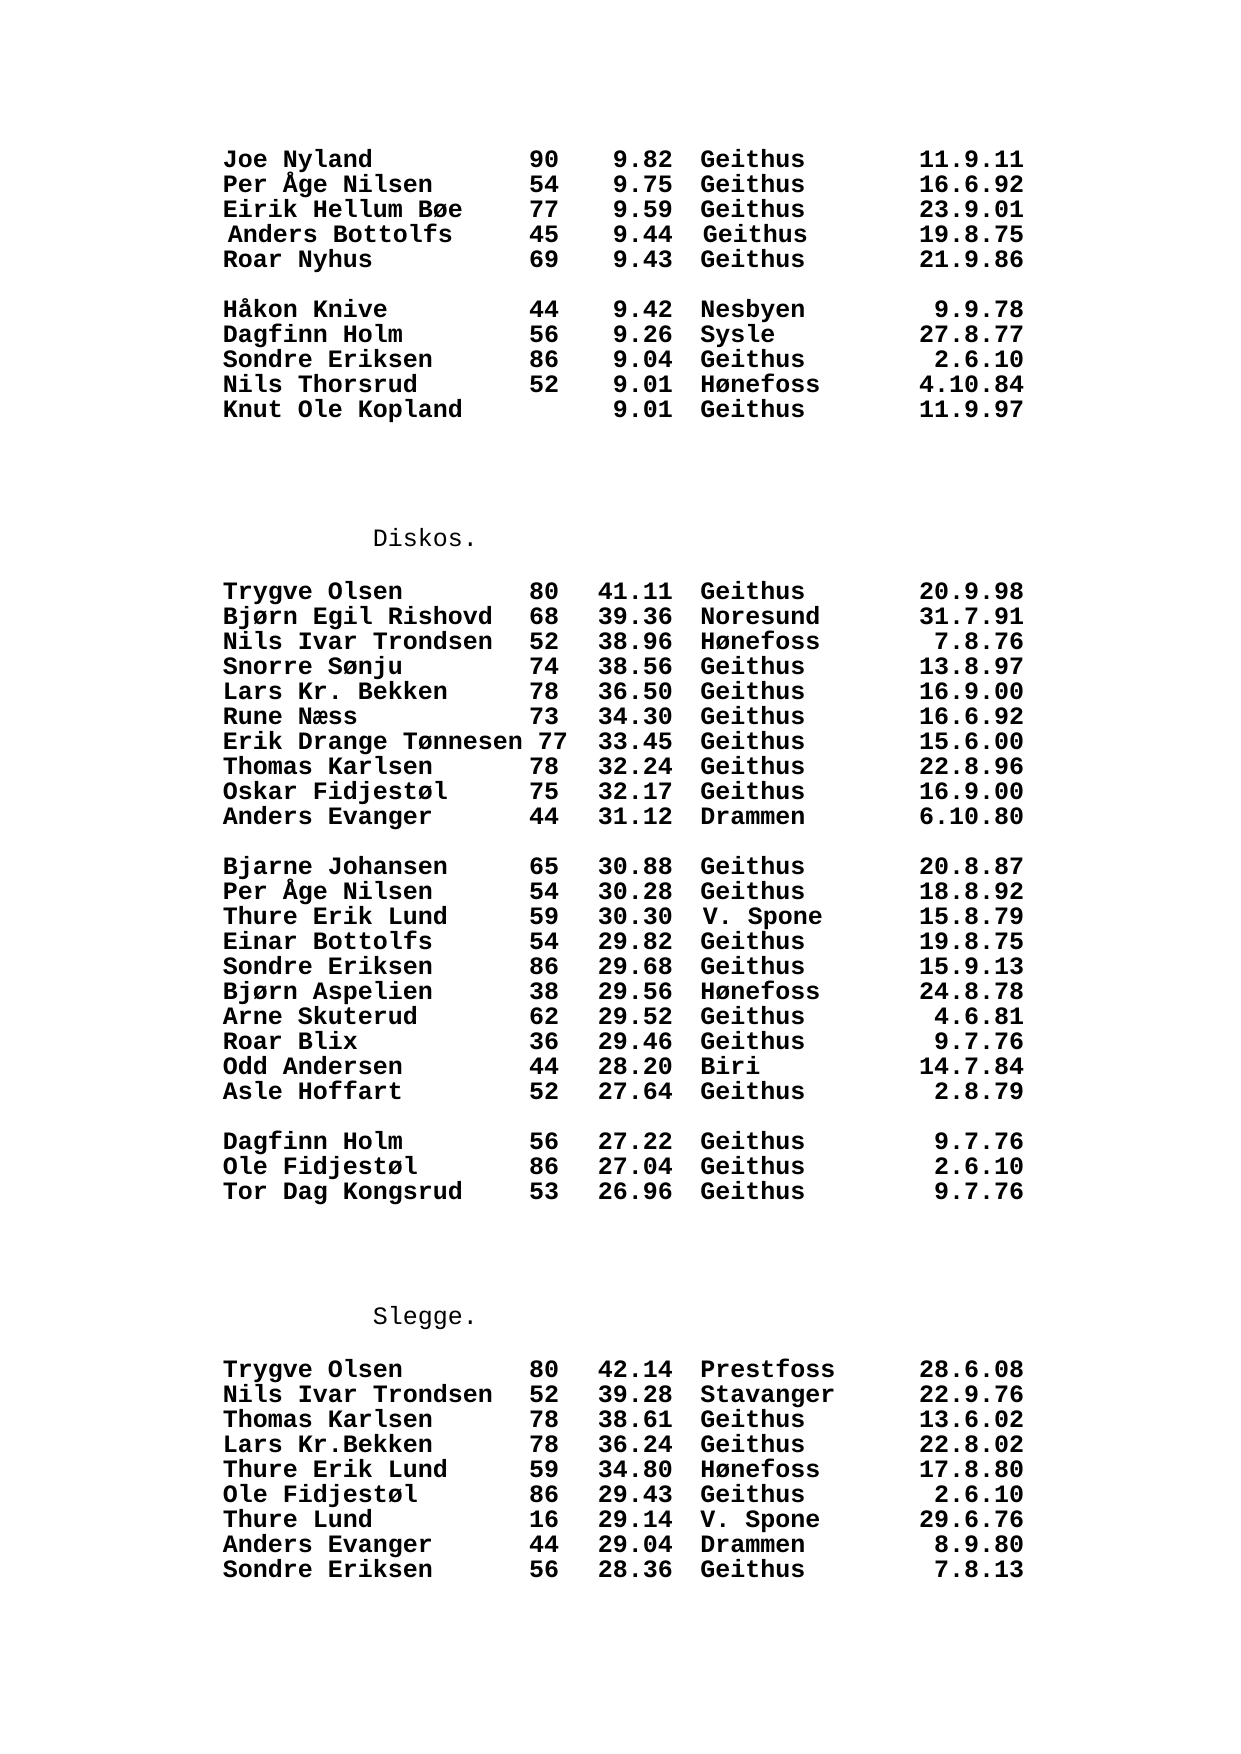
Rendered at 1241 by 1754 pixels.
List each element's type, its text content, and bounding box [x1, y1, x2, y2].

text Sondre Eriksen 56 28.36 Geithus 7.8.13 [148, 1558, 1093, 1583]
text Thure Erik Lund 59 34.80 Hønefoss 17.8.80 [148, 1458, 1093, 1483]
text Snorre Sønju 74 38.56 Geithus 13.8.97 [148, 654, 1093, 679]
text Trygve Olsen 80 41.11 Geithus 20.9.98 [148, 579, 1093, 604]
text Lars Kr.Bekken 78 36.24 Geithus 22.8.02 [148, 1433, 1093, 1458]
text Odd Andersen 44 28.20 Biri 14.7.84 [223, 1054, 1093, 1079]
text Bjørn Egil Rishovd 68 39.36 Noresund 31.7.91 [148, 604, 1093, 629]
text Arne Skuterud 62 29.52 Geithus 4.6.81 [148, 1004, 1093, 1029]
text Per Åge Nilsen 54 30.28 Geithus 18.8.92 [148, 879, 1093, 904]
text Ole Fidjestøl 86 29.43 Geithus 2.6.10 [148, 1483, 1093, 1508]
text Per Åge Nilsen 54 9.75 Geithus 16.6.92 [148, 173, 1093, 198]
text Oskar Fidjestøl 75 32.17 Geithus 16.9.00 [148, 779, 1093, 804]
text Erik Drange Tønnesen 77 33.45 Geithus 15.6.00 [148, 729, 1093, 754]
text Einar Bottolfs 54 29.82 Geithus 19.8.75 [148, 929, 1093, 954]
text Nils Thorsrud 52 9.01 Hønefoss 4.10.84 [148, 373, 1093, 398]
text Slegge. [148, 1304, 1093, 1329]
text Anders Bottolfs 45 9.44 Geithus 19.8.75 [148, 223, 1093, 248]
text Knut Ole Kopland 9.01 Geithus 11.9.97 [148, 398, 1093, 423]
text Eirik Hellum Bøe 77 9.59 Geithus 23.9.01 [148, 198, 1093, 223]
text Sondre Eriksen 86 9.04 Geithus 2.6.10 [148, 348, 1093, 373]
text Rune Næss 73 34.30 Geithus 16.6.92 [148, 704, 1093, 729]
text Dagfinn Holm 56 27.22 Geithus 9.7.76 [148, 1129, 1093, 1154]
text Asle Hoffart 52 27.64 Geithus 2.8.79 [148, 1079, 1093, 1104]
text Sondre Eriksen 86 29.68 Geithus 15.9.13 [148, 954, 1093, 979]
text Håkon Knive 44 9.42 Nesbyen 9.9.78 [148, 298, 1093, 323]
text Joe Nyland 90 9.82 Geithus 11.9.11 [148, 148, 1093, 173]
text Bjørn Aspelien 38 29.56 Hønefoss 24.8.78 [148, 979, 1093, 1004]
text Nils Ivar Trondsen 52 38.96 Hønefoss 7.8.76 [148, 629, 1093, 654]
text Roar Nyhus 69 9.43 Geithus 21.9.86 [223, 248, 1093, 273]
text Anders Evanger 44 29.04 Drammen 8.9.80 [148, 1533, 1093, 1558]
text Dagfinn Holm 56 9.26 Sysle 27.8.77 [148, 323, 1093, 348]
text Thure Lund 16 29.14 V. Spone 29.6.76 [148, 1508, 1093, 1533]
text Thomas Karlsen 78 32.24 Geithus 22.8.96 [148, 754, 1093, 779]
text Lars Kr. Bekken 78 36.50 Geithus 16.9.00 [148, 679, 1093, 704]
text Diskos. [148, 526, 1093, 551]
text Thure Erik Lund 59 30.30 V. Spone 15.8.79 [148, 904, 1093, 929]
text Anders Evanger 44 31.12 Drammen 6.10.80 [148, 804, 1093, 829]
text Roar Blix 36 29.46 Geithus 9.7.76 [223, 1029, 1093, 1054]
text Bjarne Johansen 65 30.88 Geithus 20.8.87 [148, 854, 1093, 879]
text Ole Fidjestøl 86 27.04 Geithus 2.6.10 [148, 1154, 1093, 1179]
text Nils Ivar Trondsen 52 39.28 Stavanger 22.9.76 [148, 1383, 1093, 1408]
text Tor Dag Kongsrud 53 26.96 Geithus 9.7.76 [148, 1179, 1093, 1204]
text Thomas Karlsen 78 38.61 Geithus 13.6.02 [148, 1408, 1093, 1433]
text Trygve Olsen 80 42.14 Prestfoss 28.6.08 [148, 1358, 1093, 1383]
